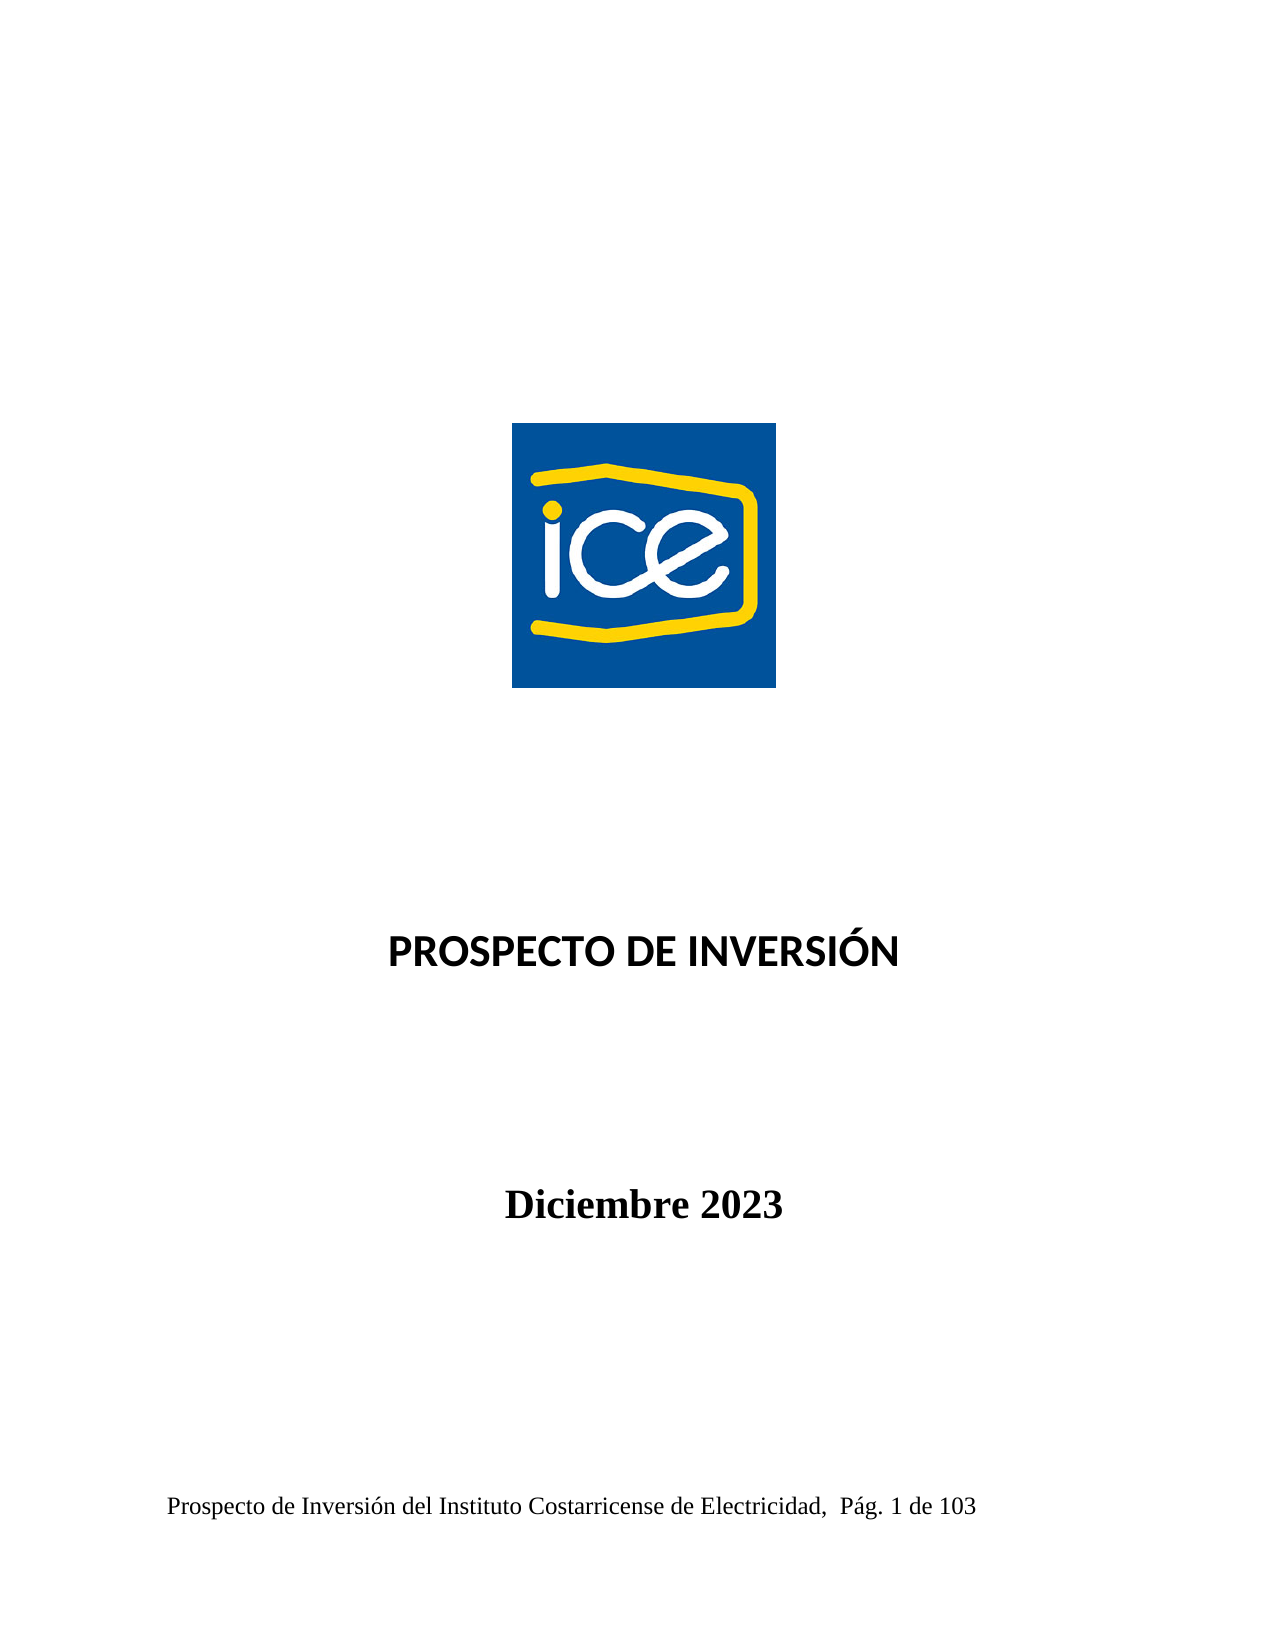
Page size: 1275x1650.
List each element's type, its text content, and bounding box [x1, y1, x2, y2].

picture [512, 423, 776, 688]
text Diciembre 2023 [167, 1179, 1121, 1227]
text PROSPECTO DE INVERSIÓN [167, 922, 1121, 978]
